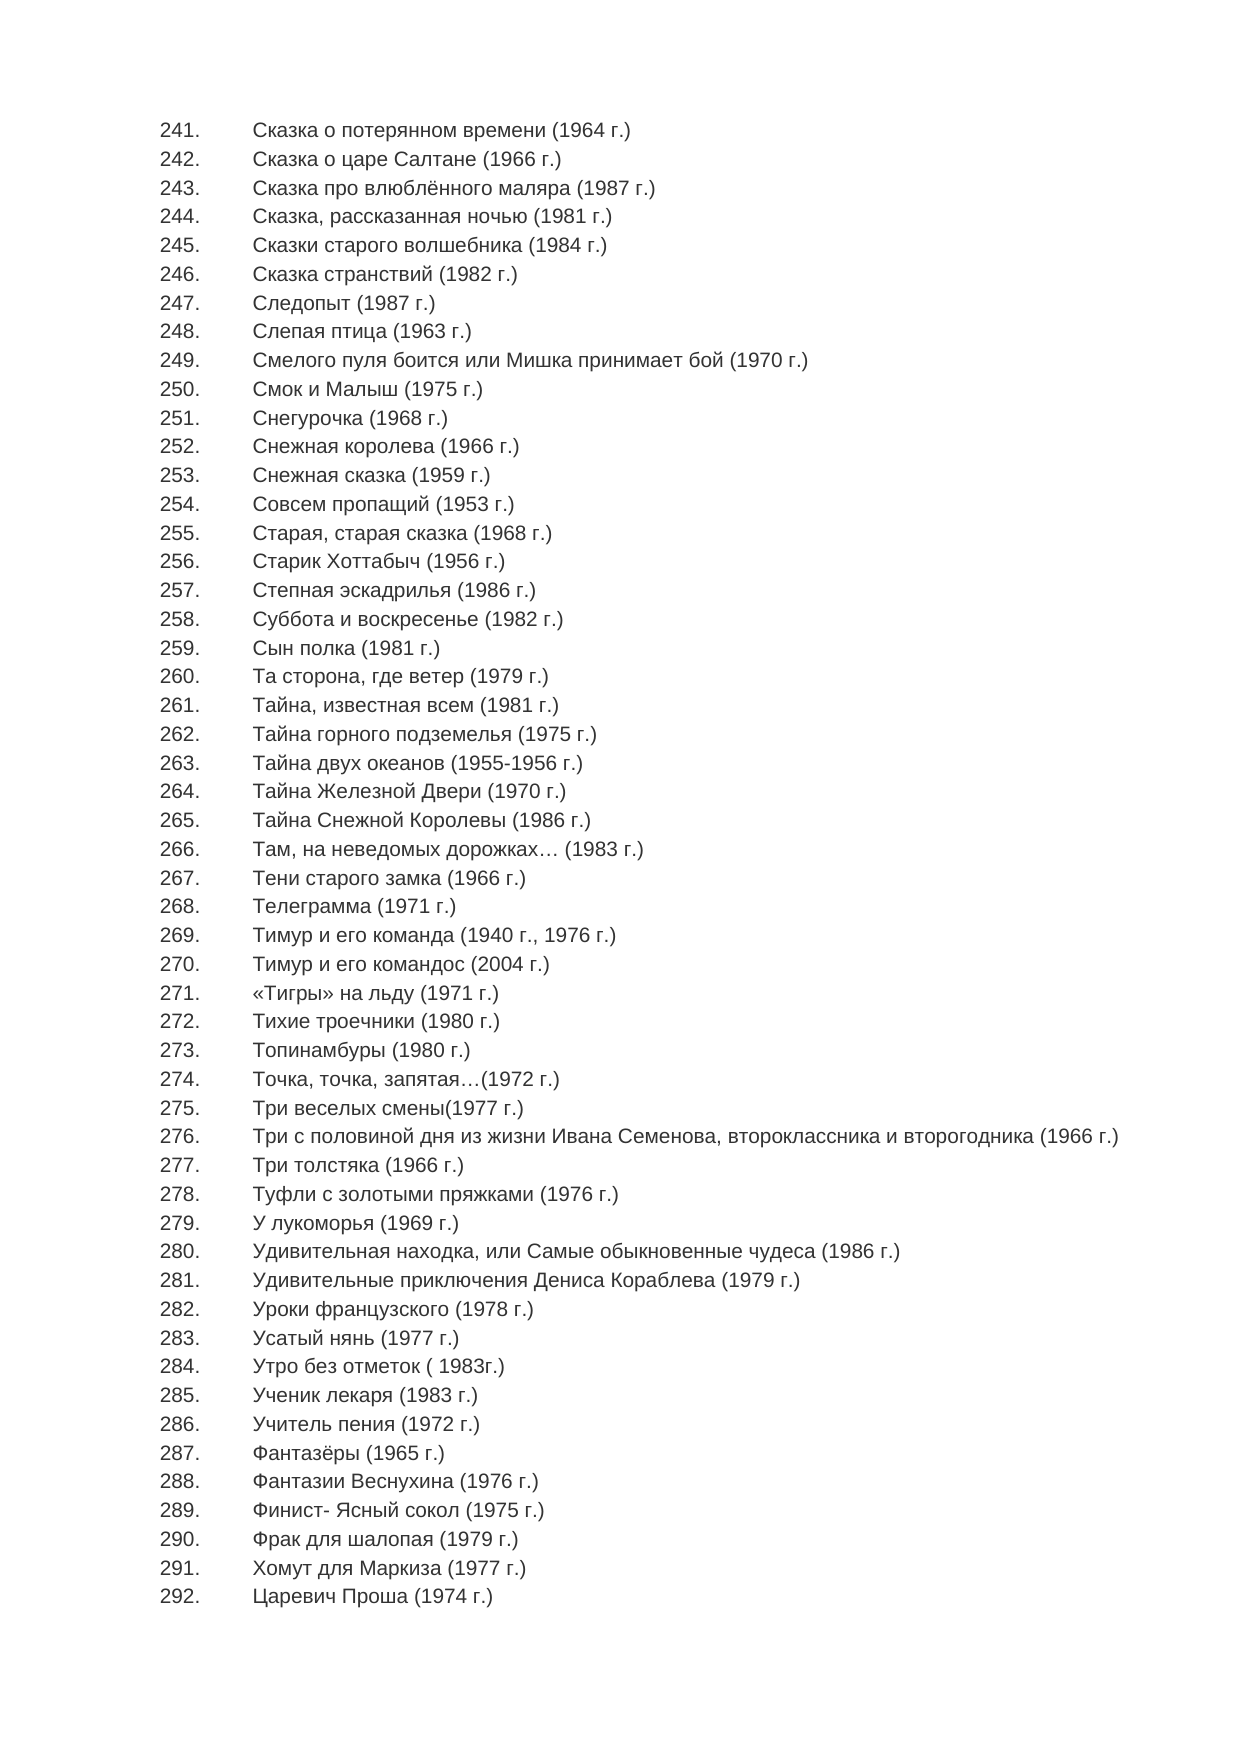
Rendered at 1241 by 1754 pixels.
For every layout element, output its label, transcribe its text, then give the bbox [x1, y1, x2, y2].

list Сын полка (1981 г.) [159, 636, 1152, 659]
list Тимур и его командос (2004 г.) [159, 952, 1152, 976]
list Та сторона, где ветер (1979 г.) [159, 664, 1152, 688]
list Три веселых смены(1977 г.) [159, 1096, 1152, 1119]
list Три с половиной дня из жизни Ивана Семенова, второклассника и второгодника (1966 г.) [159, 1124, 1152, 1148]
list Тени старого замка (1966 г.) [159, 866, 1152, 889]
list Суббота и воскресенье (1982 г.) [159, 607, 1152, 631]
list Удивительные приключения Дениса Кораблева (1979 г.) [159, 1268, 1152, 1292]
list Совсем пропащий (1953 г.) [159, 492, 1152, 516]
list Тайна двух океанов (1955-1956 г.) [159, 751, 1152, 774]
list Уроки французского (1978 г.) [159, 1297, 1152, 1321]
list Тимур и его команда (1940 г., 1976 г.) [159, 923, 1152, 947]
list Телеграмма (1971 г.) [159, 894, 1152, 918]
list Старая, старая сказка (1968 г.) [159, 521, 1152, 544]
list Тайна Железной Двери (1970 г.) [159, 779, 1152, 803]
list Сказка о царе Салтане (1966 г.) [159, 147, 1152, 171]
list Тайна, известная всем (1981 г.) [159, 693, 1152, 717]
list Степная эскадрилья (1986 г.) [159, 578, 1152, 602]
list Тихие троечники (1980 г.) [159, 1009, 1152, 1033]
list Усатый нянь (1977 г.) [159, 1326, 1152, 1349]
list Царевич Проша (1974 г.) [159, 1584, 1152, 1608]
list Туфли с золотыми пряжками (1976 г.) [159, 1182, 1152, 1206]
list Точка, точка, запятая…(1972 г.) [159, 1067, 1152, 1091]
list Ученик лекаря (1983 г.) [159, 1383, 1152, 1407]
list Слепая птица (1963 г.) [159, 319, 1152, 343]
list Сказка про влюблённого маляра (1987 г.) [159, 176, 1152, 199]
list Топинамбуры (1980 г.) [159, 1038, 1152, 1062]
list Там, на неведомых дорожках… (1983 г.) [159, 837, 1152, 861]
list Учитель пения (1972 г.) [159, 1412, 1152, 1436]
list Удивительная находка, или Самые обыкновенные чудеса (1986 г.) [159, 1239, 1152, 1263]
list Снежная королева (1966 г.) [159, 434, 1152, 458]
list Утро без отметок ( 1983г.) [159, 1354, 1152, 1378]
list Фантазии Веснухина (1976 г.) [159, 1469, 1152, 1493]
list Сказка о потерянном времени (1964 г.) [159, 118, 1152, 142]
list Сказки старого волшебника (1984 г.) [159, 233, 1152, 257]
list Смок и Малыш (1975 г.) [159, 377, 1152, 401]
list Три толстяка (1966 г.) [159, 1153, 1152, 1177]
list У лукоморья (1969 г.) [159, 1211, 1152, 1234]
list Снежная сказка (1959 г.) [159, 463, 1152, 487]
list Фантазёры (1965 г.) [159, 1441, 1152, 1464]
list Фрак для шалопая (1979 г.) [159, 1527, 1152, 1551]
list Сказка, рассказанная ночью (1981 г.) [159, 204, 1152, 228]
list Сказка странствий (1982 г.) [159, 262, 1152, 286]
list Старик Хоттабыч (1956 г.) [159, 549, 1152, 573]
list Следопыт (1987 г.) [159, 291, 1152, 314]
list Снегурочка (1968 г.) [159, 406, 1152, 429]
list Тайна Снежной Королевы (1986 г.) [159, 808, 1152, 832]
list Финист- Ясный сокол (1975 г.) [159, 1498, 1152, 1522]
list Тайна горного подземелья (1975 г.) [159, 722, 1152, 746]
list «Тигры» на льду (1971 г.) [159, 981, 1152, 1004]
list Хомут для Маркиза (1977 г.) [159, 1556, 1152, 1579]
list Смелого пуля боится или Мишка принимает бой (1970 г.) [159, 348, 1152, 372]
